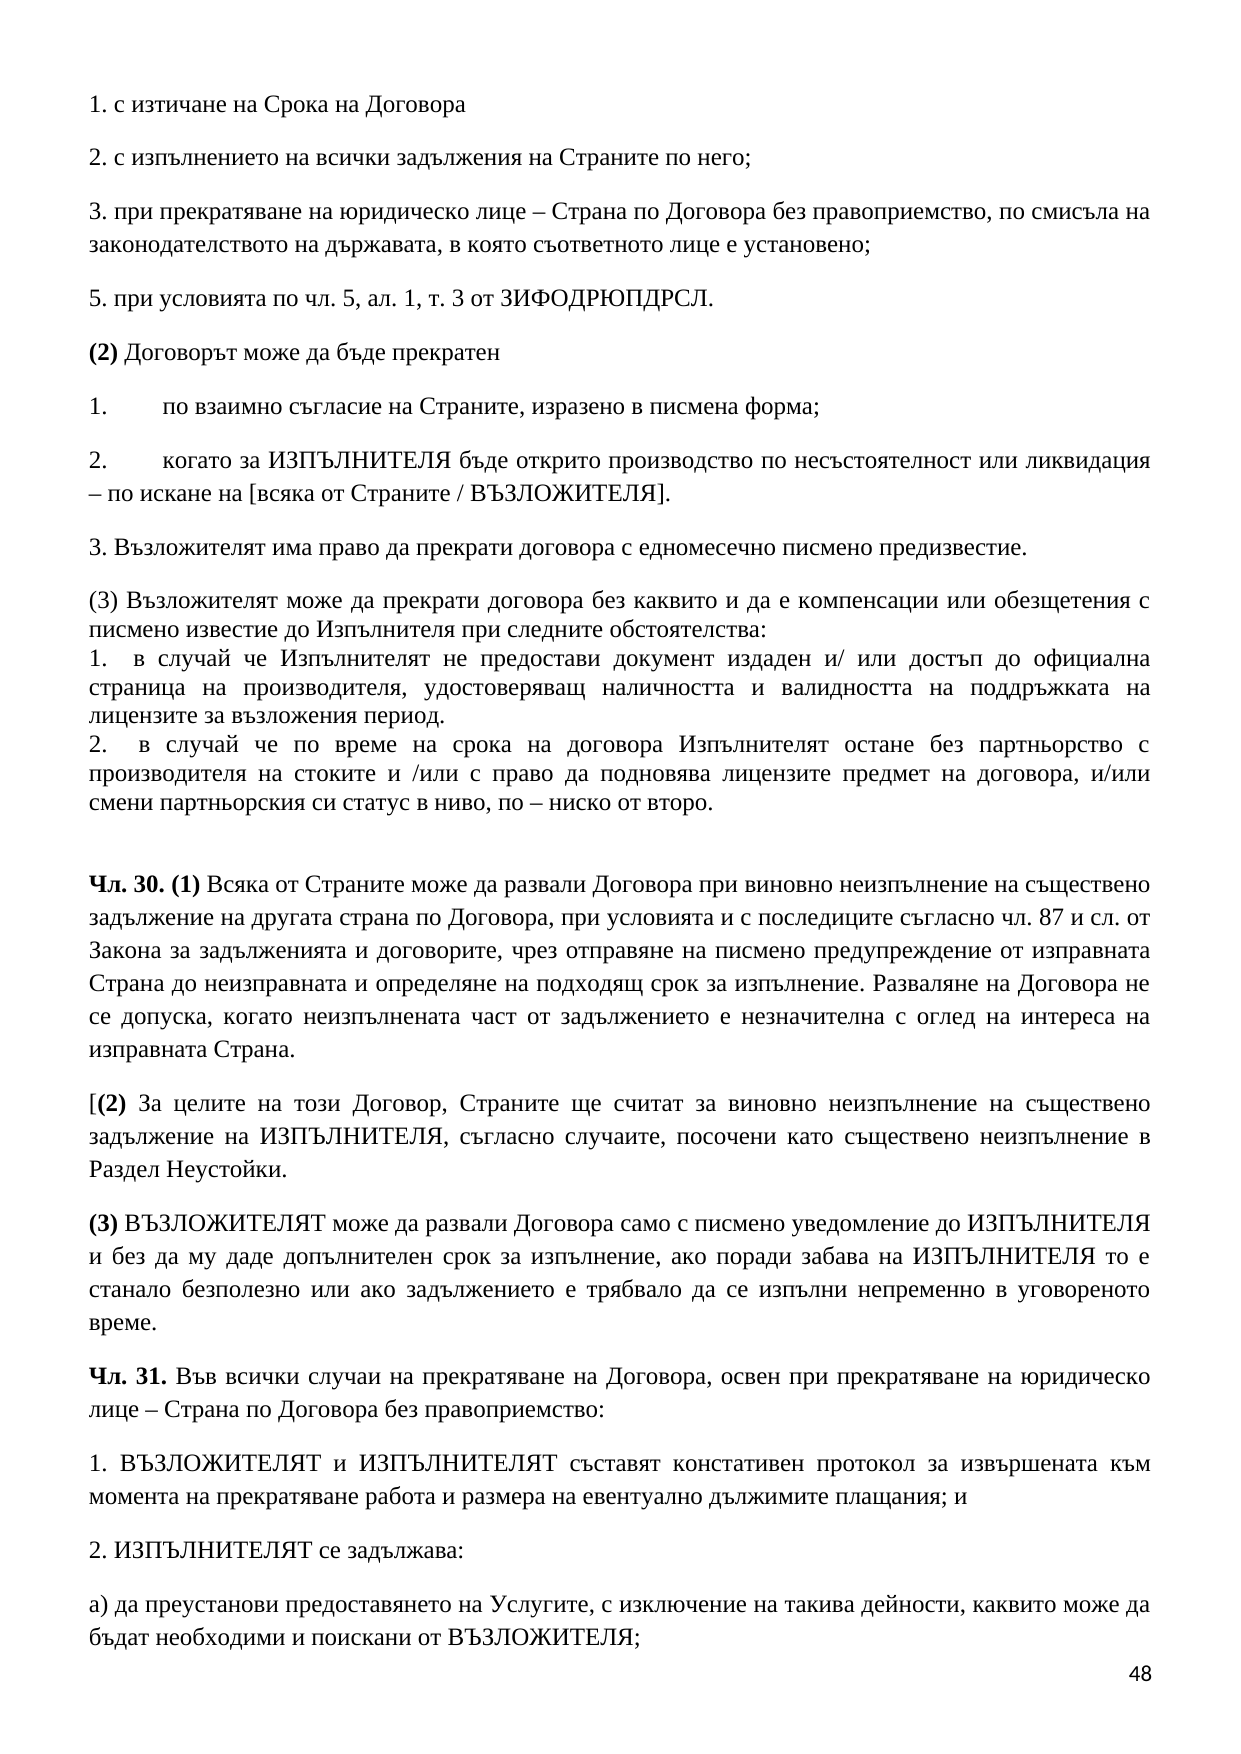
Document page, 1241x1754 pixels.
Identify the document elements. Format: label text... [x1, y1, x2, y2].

text 1. по взаимно съгласие на Страните, изразено в писмена форма; [89, 391, 1152, 420]
text 3. Възложителят има право да прекрати договора с едномесечно писмено предизвестие. [89, 532, 1152, 560]
text 3. при прекратяване на юридическо лице – Страна по Договора без правоприемство, по смисъла на законодателството на държавата, в която съответното лице е установено; [89, 196, 1152, 258]
text (3) Възложителят може да прекрати договора без каквито и да е компенсации или обезщетения с писмено известие до Изпълнителя при следните обстоятелства: [89, 586, 1152, 643]
text (3) ВЪЗЛОЖИТЕЛЯТ може да развали Договора само с писмено уведомление до ИЗПЪЛНИТЕЛЯ и без да му даде допълнителен срок за изпълнение, ако поради забава на ИЗПЪЛНИТЕЛЯ то е станало безполезно или ако задължението е трябвало да се изпълни непременно в уговореното време. [89, 1208, 1152, 1336]
text 5. при условията по чл. 5, ал. 1, т. 3 от ЗИФОДРЮПДРСЛ. [89, 283, 1152, 312]
text 2. в случай че по време на срока на договора Изпълнителят остане без партньорство с производителя на стоките и /или с право да подновява лицензите предмет на договора, и/или смени партньорския си статус в ниво, по – ниско от второ. [89, 729, 1152, 816]
text а) да преустанови предоставянето на Услугите, с изключение на такива дейности, каквито може да бъдат необходими и поискани от ВЪЗЛОЖИТЕЛЯ; [89, 1589, 1152, 1651]
text 2. с изпълнението на всички задължения на Страните по него; [89, 142, 1152, 171]
text Чл. 30. (1) Всяка от Страните може да развали Договора при виновно неизпълнение на съществено задължение на другата страна по Договора, при условията и с последиците съгласно чл. 87 и сл. от Закона за задълженията и договорите, чрез отправяне на писмено предупреждение от изправната Страна до неизправната и определяне на подходящ срок за изпълнение. Разваляне на Договора не се допуска, когато неизпълнената част от задължението е незначителна с оглед на интереса на изправната Страна. [89, 869, 1152, 1063]
text 1. с изтичане на Срока на Договора [89, 89, 1152, 117]
text [(2) За целите на този Договор, Страните ще считат за виновно неизпълнение на съществено задължение на ИЗПЪЛНИТЕЛЯ, съгласно случаите, посочени като съществено неизпълнение в Раздел Неустойки. [89, 1088, 1152, 1183]
text 1. ВЪЗЛОЖИТЕЛЯТ и ИЗПЪЛНИТЕЛЯТ съставят констативен протокол за извършената към момента на прекратяване работа и размера на евентуално дължимите плащания; и [89, 1448, 1152, 1510]
text 2. когато за ИЗПЪЛНИТЕЛЯ бъде открито производство по несъстоятелност или ликвидация – по искане на [всяка от Страните / ВЪЗЛОЖИТЕЛЯ]. [89, 445, 1152, 507]
text Чл. 31. Във всички случаи на прекратяване на Договора, освен при прекратяване на юридическо лице – Страна по Договора без правоприемство: [89, 1361, 1152, 1423]
text (2) Договорът може да бъде прекратен [89, 337, 1152, 366]
text 1. в случай че Изпълнителят не предостави документ издаден и/ или достъп до официална страница на производителя, удостоверяващ наличността и валидността на поддръжката на лицензите за възложения период. [89, 643, 1152, 729]
text 2. ИЗПЪЛНИТЕЛЯТ се задължава: [89, 1535, 1152, 1564]
